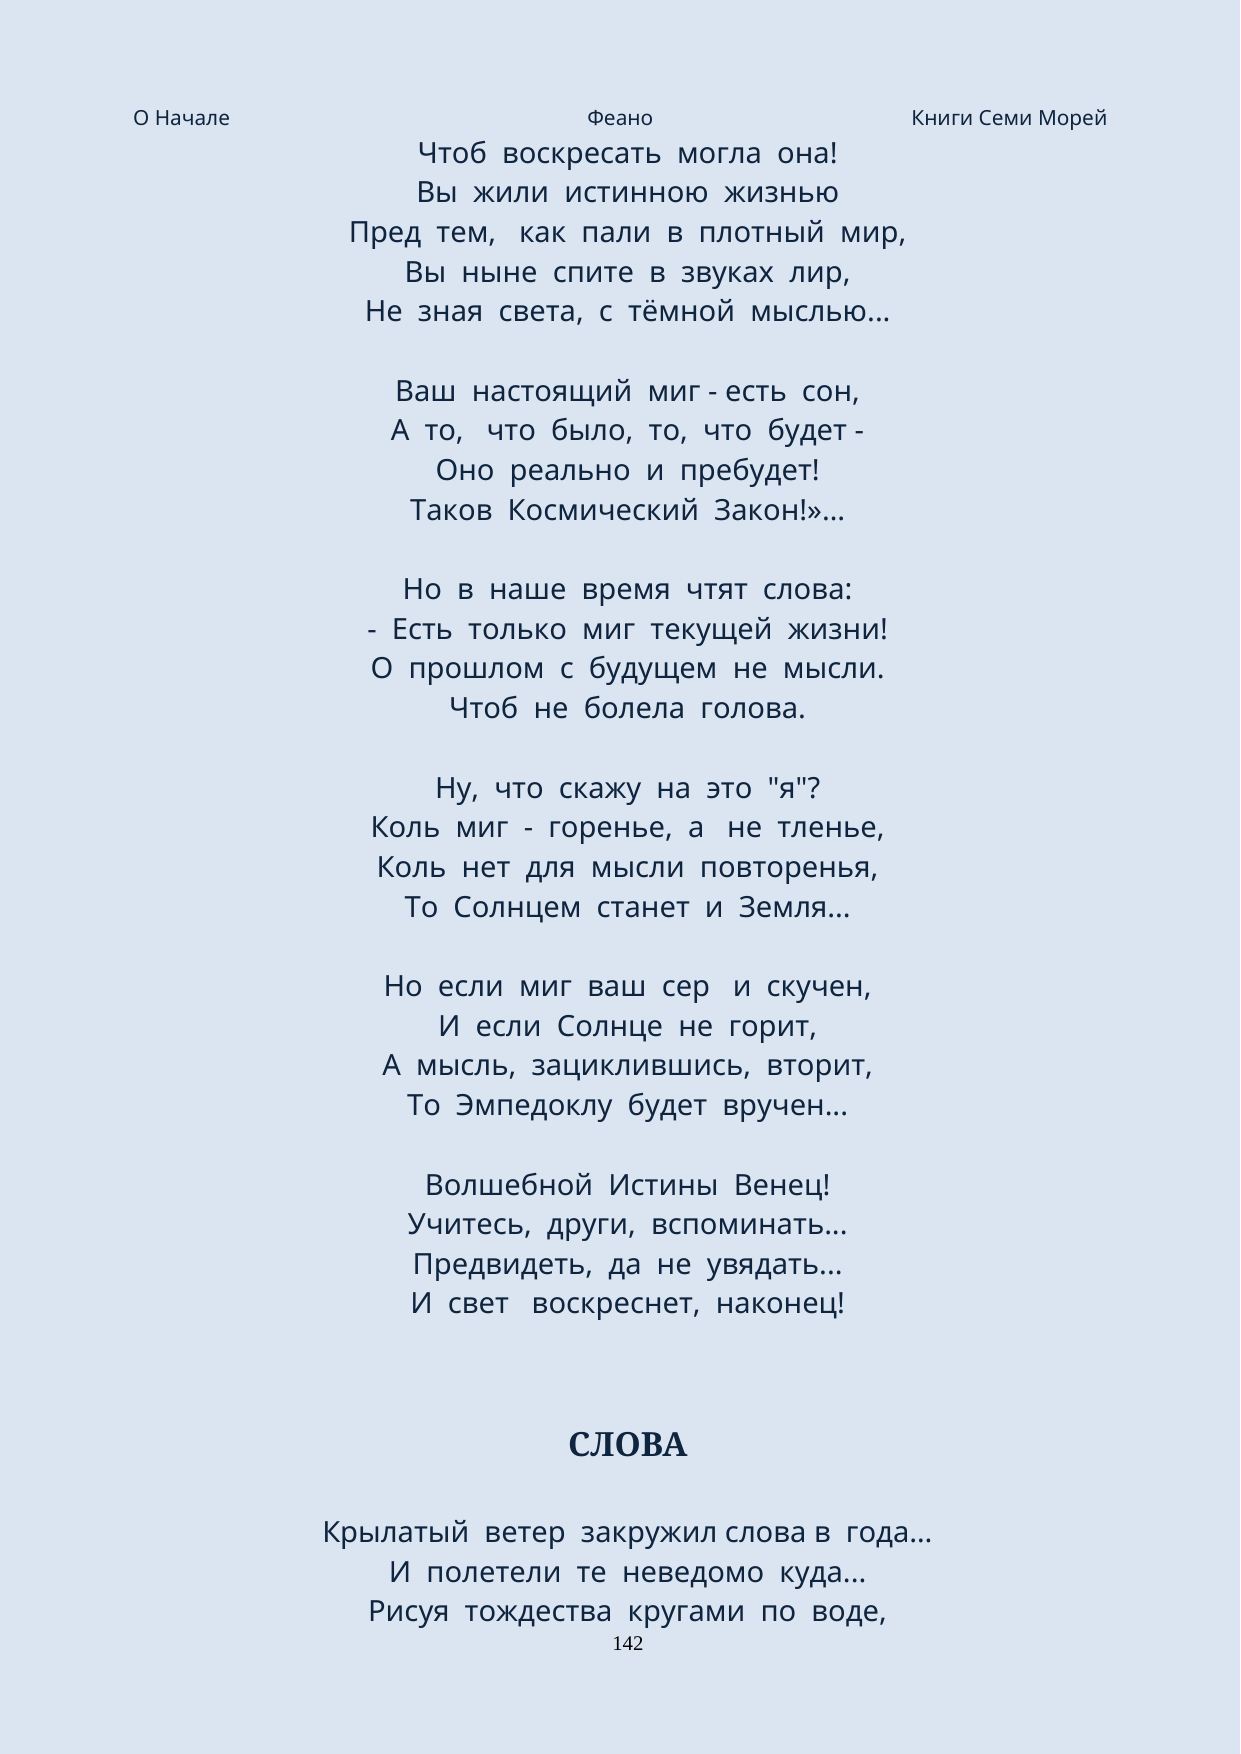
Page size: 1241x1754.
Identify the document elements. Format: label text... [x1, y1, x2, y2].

text И если Солнце не горит, [133, 1005, 1122, 1045]
text Не зная света, с тёмной мыслью... [133, 291, 1122, 330]
text Оно реально и пребудет! [133, 449, 1122, 489]
text Коль миг - горенье, а не тленье, [133, 807, 1122, 846]
text Но если миг ваш сер и скучен, [133, 965, 1122, 1005]
text Но в наше время чтят слова: [133, 568, 1122, 608]
text Таков Космический Закон!»… [133, 489, 1122, 529]
text То Солнцем станет и Земля... [133, 886, 1122, 926]
text А то, что было, то, что будет - [133, 410, 1122, 449]
text Пред тем, как пали в плотный мир, [133, 211, 1122, 251]
text Коль нет для мысли повторенья, [133, 846, 1122, 886]
text Вы ныне спите в звуках лир, [133, 251, 1122, 291]
text Вы жили истинною жизнью [133, 172, 1122, 211]
text И полетели те неведомо куда... [133, 1551, 1122, 1591]
text Чтоб воскресать могла она! [133, 132, 1122, 172]
text Рисуя тождества кругами по воде, [133, 1591, 1122, 1630]
text Волшебной Истины Венец! [133, 1164, 1122, 1203]
text О прошлом с будущем не мысли. [133, 648, 1122, 687]
text Крылатый ветер закружил слова в года… [133, 1511, 1122, 1551]
text Ну, что скажу на это "я"? [133, 767, 1122, 807]
text То Эмпедоклу будет вручен... [133, 1084, 1122, 1124]
text Предвидеть, да не увядать... [133, 1243, 1122, 1283]
text - Есть только миг текущей жизни! [133, 608, 1122, 648]
text Чтоб не болела голова. [133, 687, 1122, 727]
text И свет воскреснет, наконец! [133, 1283, 1122, 1322]
text А мысль, зациклившись, вторит, [133, 1045, 1122, 1084]
text Ваш настоящий миг - есть сон, [133, 370, 1122, 410]
text Учитесь, други, вспоминать... [133, 1203, 1122, 1243]
title СЛОВА [133, 1427, 1122, 1465]
